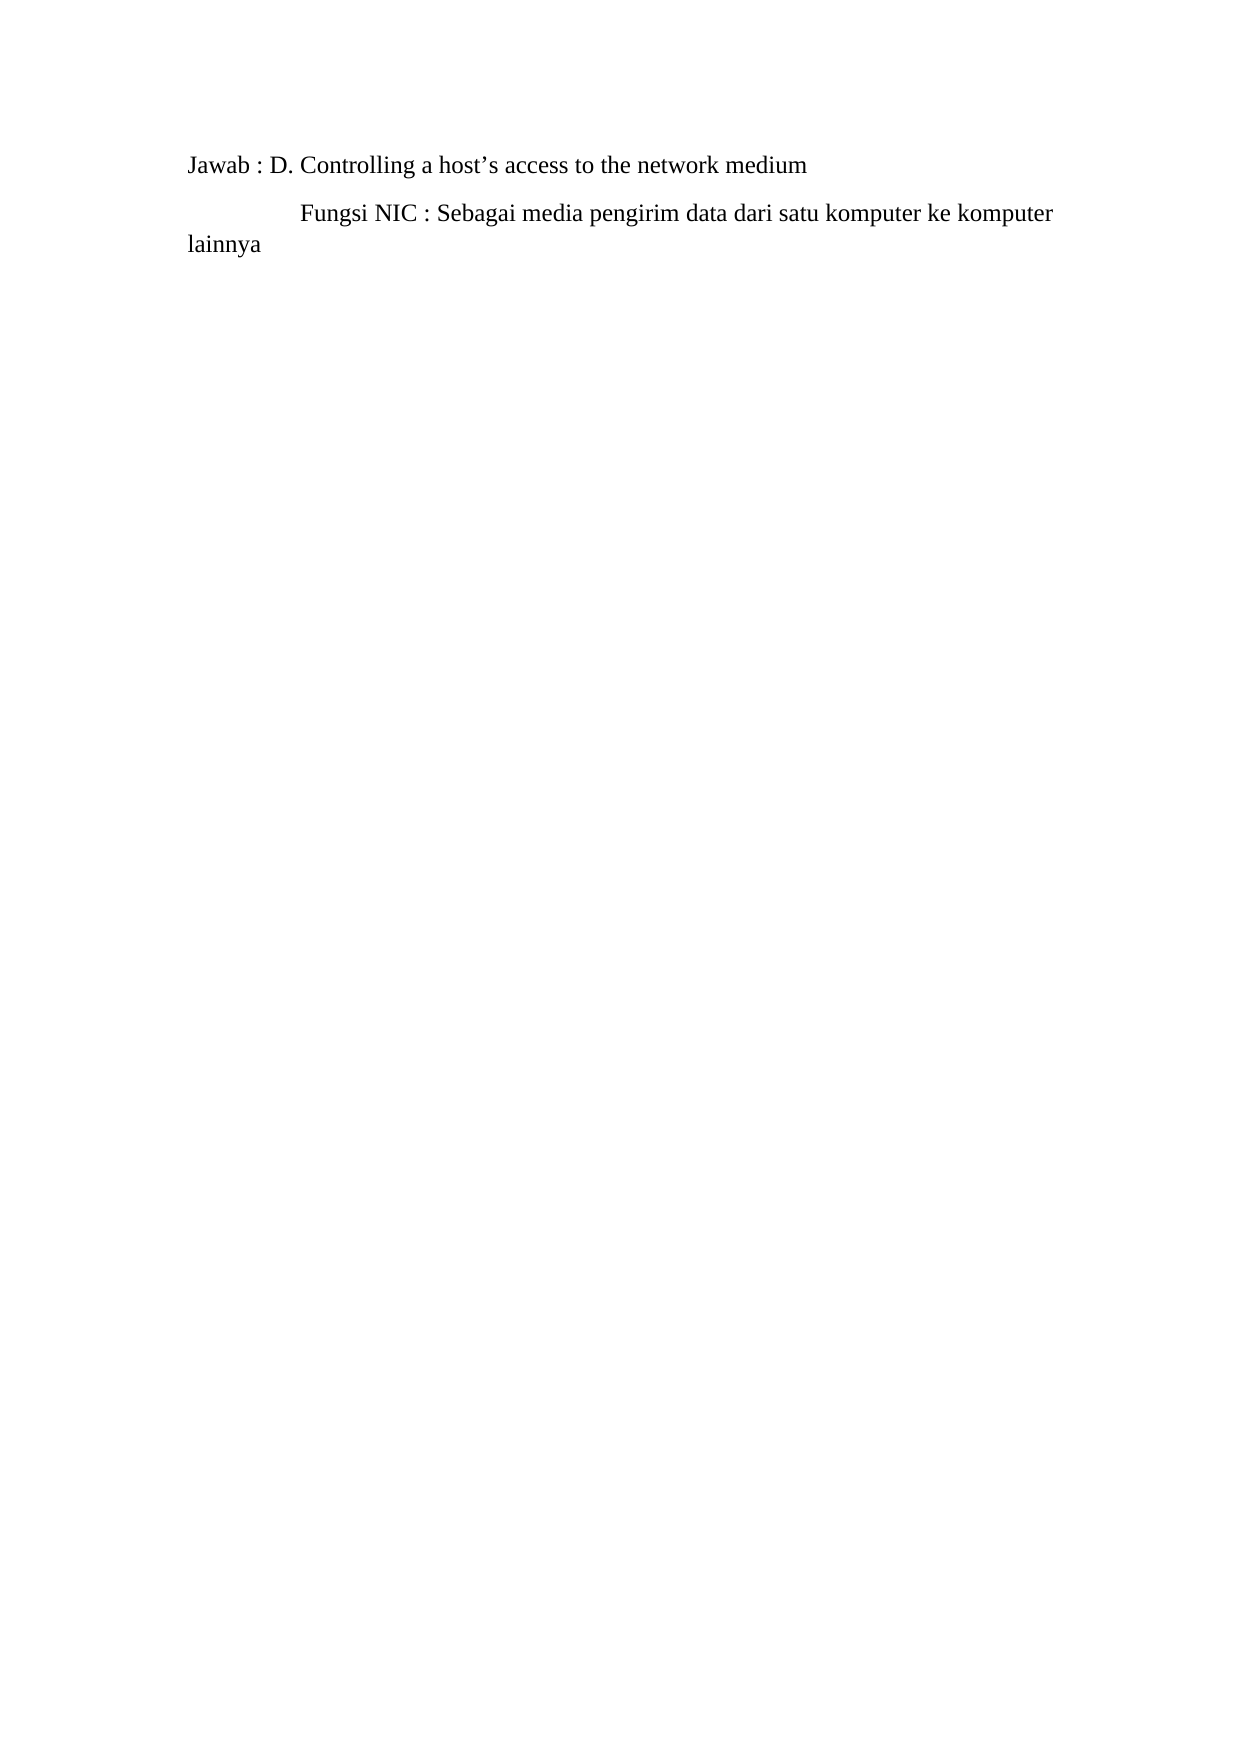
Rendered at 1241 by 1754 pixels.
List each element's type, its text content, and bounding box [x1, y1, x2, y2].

text Jawab : D. Controlling a host’s access to the network medium [187, 150, 1090, 179]
text Fungsi NIC : Sebagai media pengirim data dari satu komputer ke komputer lainnya [187, 198, 1090, 257]
